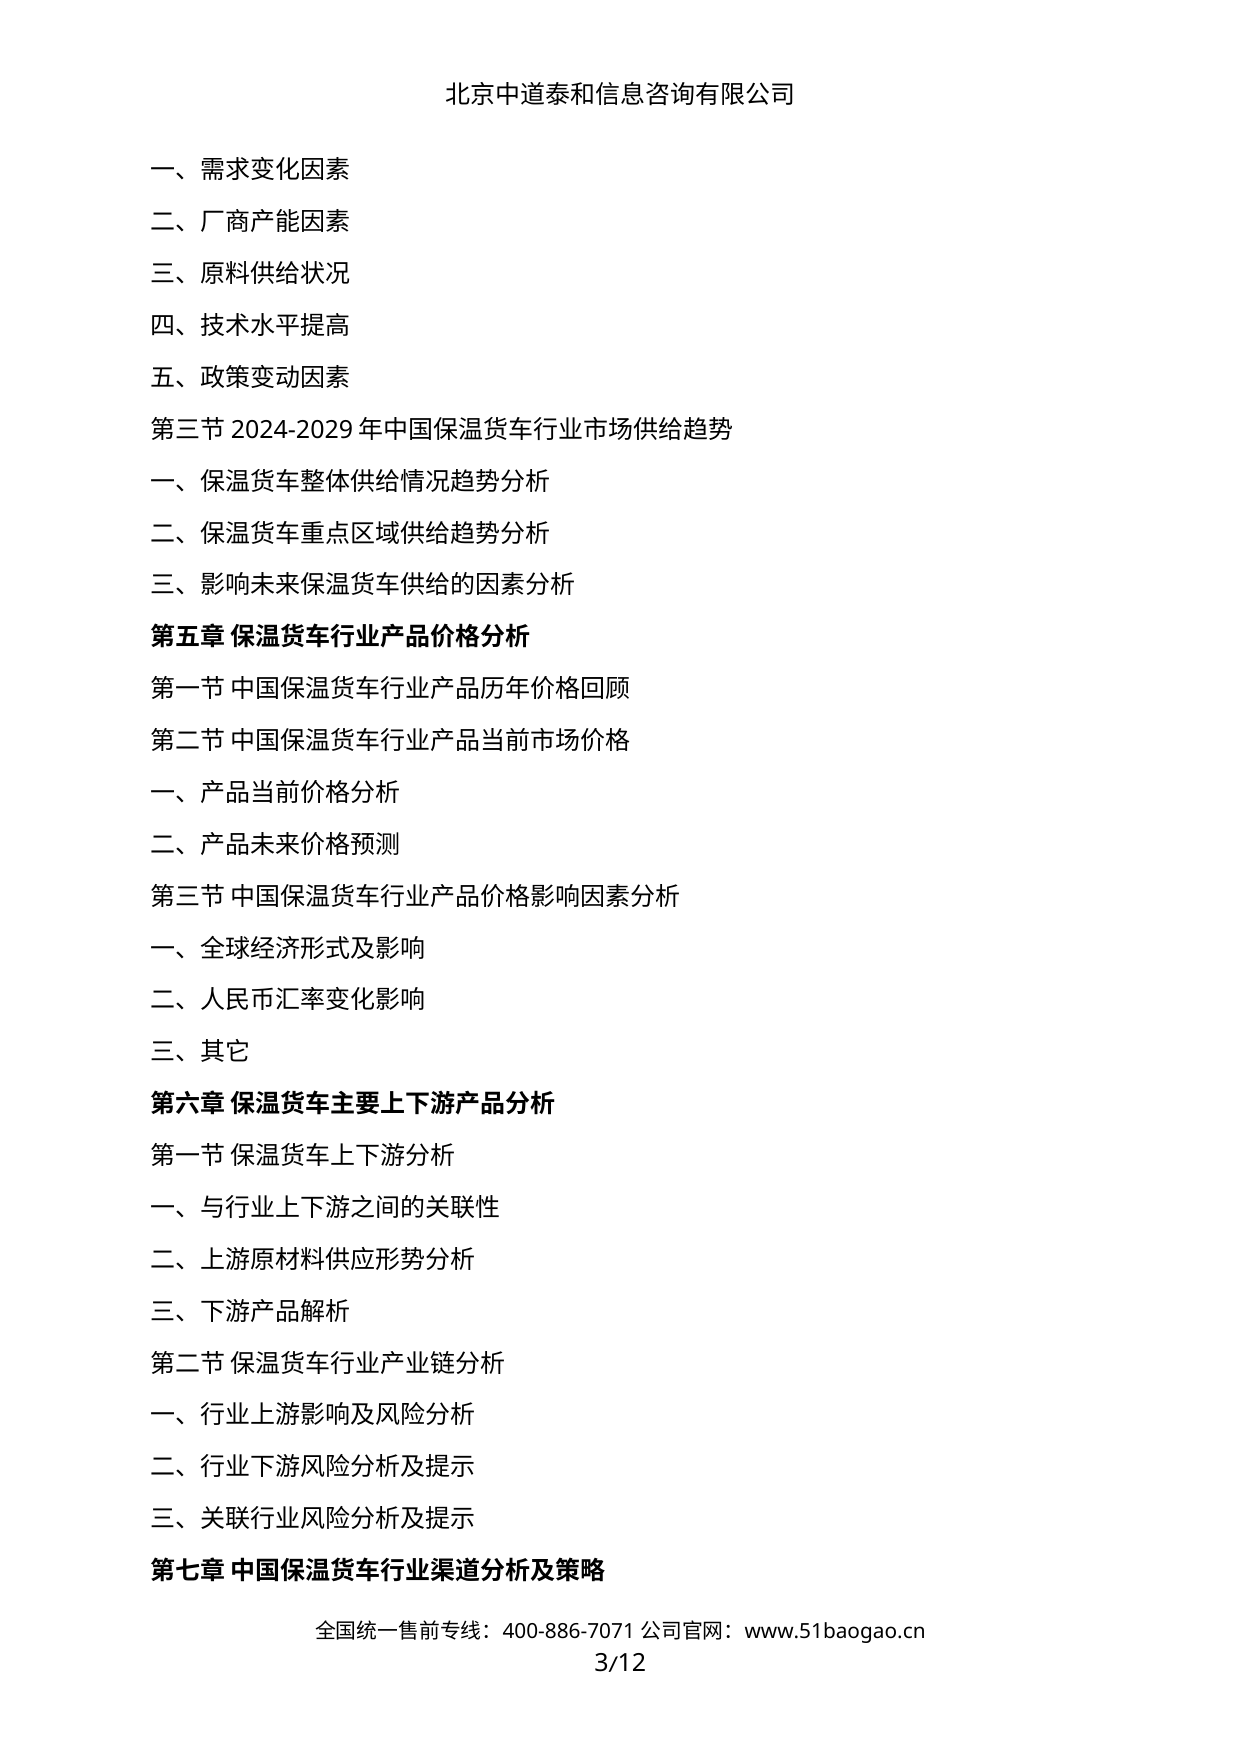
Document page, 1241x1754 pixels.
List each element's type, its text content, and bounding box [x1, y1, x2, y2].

text 第三节 中国保温货车行业产品价格影响因素分析 [150, 876, 1090, 912]
text 一、全球经济形式及影响 [150, 928, 1090, 964]
text 二、厂商产能因素 [150, 202, 1090, 238]
text 三、关联行业风险分析及提示 [150, 1499, 1090, 1535]
text 二、上游原材料供应形势分析 [150, 1239, 1090, 1276]
text 第一节 保温货车上下游分析 [150, 1136, 1090, 1172]
text 四、技术水平提高 [150, 306, 1090, 342]
text 第二节 保温货车行业产业链分析 [150, 1343, 1090, 1379]
text 三、影响未来保温货车供给的因素分析 [150, 565, 1090, 601]
text 二、保温货车重点区域供给趋势分析 [150, 513, 1090, 549]
text 二、产品未来价格预测 [150, 824, 1090, 861]
text 第七章 中国保温货车行业渠道分析及策略 [150, 1551, 1090, 1587]
text 一、保温货车整体供给情况趋势分析 [150, 461, 1090, 497]
text 一、需求变化因素 [150, 150, 1090, 186]
text 三、下游产品解析 [150, 1291, 1090, 1327]
text 三、原料供给状况 [150, 254, 1090, 290]
text 第三节 2024-2029年中国保温货车行业市场供给趋势 [150, 409, 1090, 446]
text 二、人民币汇率变化影响 [150, 980, 1090, 1016]
text 一、产品当前价格分析 [150, 772, 1090, 809]
text 第二节 中国保温货车行业产品当前市场价格 [150, 721, 1090, 757]
text 第五章 保温货车行业产品价格分析 [150, 617, 1090, 653]
text 一、与行业上下游之间的关联性 [150, 1187, 1090, 1224]
text 第六章 保温货车主要上下游产品分析 [150, 1084, 1090, 1120]
text 二、行业下游风险分析及提示 [150, 1447, 1090, 1483]
text 五、政策变动因素 [150, 357, 1090, 394]
text 一、行业上游影响及风险分析 [150, 1395, 1090, 1431]
text 三、其它 [150, 1032, 1090, 1068]
text 第一节 中国保温货车行业产品历年价格回顾 [150, 669, 1090, 705]
